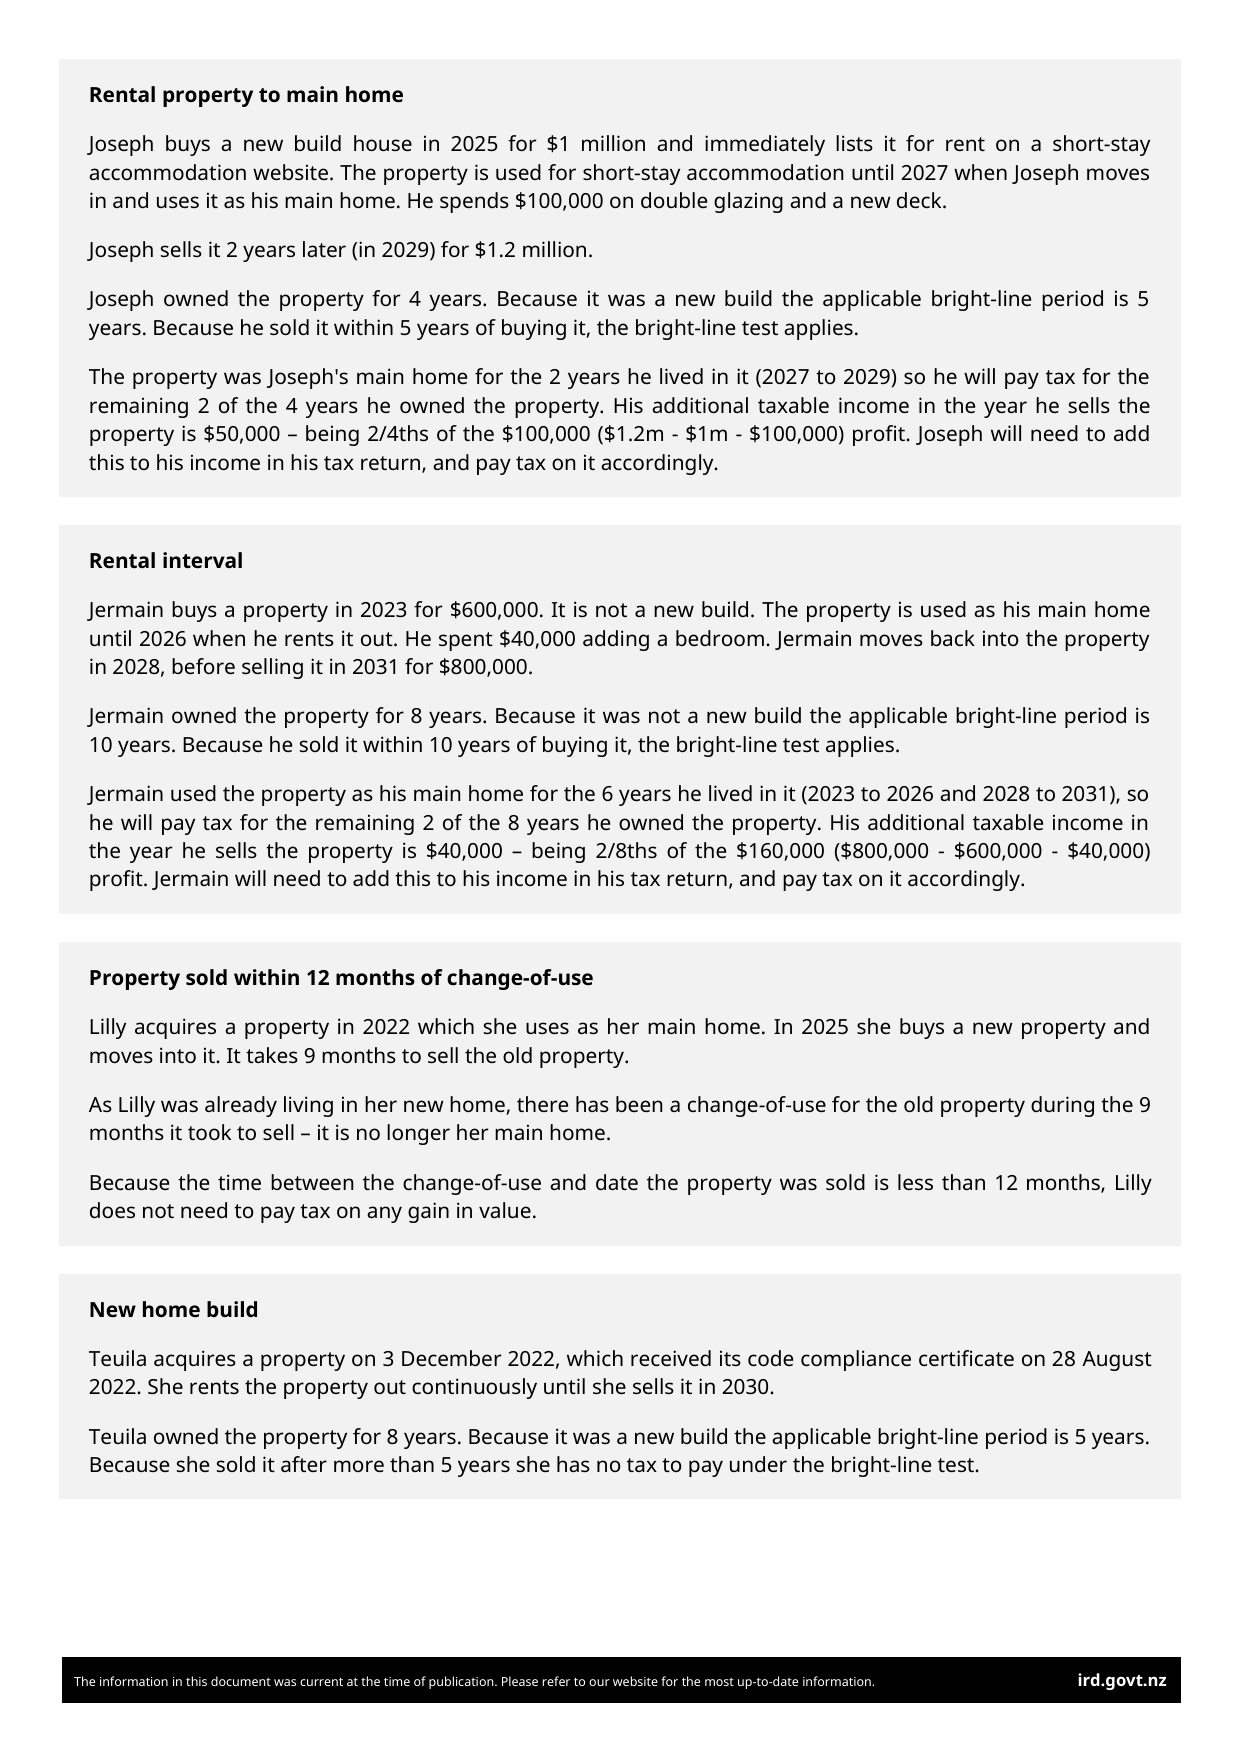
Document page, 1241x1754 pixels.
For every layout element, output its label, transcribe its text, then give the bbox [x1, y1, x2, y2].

table_header Rental interval Jermain buys a property in 2023 for $600,000. It is not a new build. The property is used as his main home until 2026 when he rents it out. He spent $40,000 adding a bedroom. Jermain moves back into the property in 2028, before selling it in 2031 for $800,000. Jermain owned the property for 8 years. Because it was not a new build the applicable bright-line period is 10 years. Because he sold it within 10 years of buying it, the bright-line test applies. Jermain used the property as his main home for the 6 years he lived in it (2023 to 2026 and 2028 to 2031), so he will pay tax for the remaining 2 of the 8 years he owned the property. His additional taxable income in the year he sells the property is $40,000 – being 2/8ths of the $160,000 ($800,000 - $600,000 - $40,000) profit. Jermain will need to add this to his income in his tax return, and pay tax on it accordingly. [59, 525, 1181, 914]
table_header Rental property to main home Joseph buys a new build house in 2025 for $1 million and immediately lists it for rent on a short-stay accommodation website. The property is used for short-stay accommodation until 2027 when Joseph moves in and uses it as his main home. He spends $100,000 on double glazing and a new deck. Joseph sells it 2 years later (in 2029) for $1.2 million. Joseph owned the property for 4 years. Because it was a new build the applicable bright-line period is 5 years. Because he sold it within 5 years of buying it, the bright-line test applies. The property was Joseph's main home for the 2 years he lived in it (2027 to 2029) so he will pay tax for the remaining 2 of the 4 years he owned the property. His additional taxable income in the year he sells the property is $50,000 – being 2/4ths of the $100,000 ($1.2m - $1m - $100,000) profit. Joseph will need to add this to his income in his tax return, and pay tax on it accordingly. [59, 59, 1181, 497]
table_header New home build Teuila acquires a property on 3 December 2022, which received its code compliance certificate on 28 August 2022. She rents the property out continuously until she sells it in 2030. Teuila owned the property for 8 years. Because it was a new build the applicable bright-line period is 5 years. Because she sold it after more than 5 years she has no tax to pay under the bright-line test. [59, 1274, 1181, 1499]
table_header Property sold within 12 months of change-of-use Lilly acquires a property in 2022 which she uses as her main home. In 2025 she buys a new property and moves into it. It takes 9 months to sell the old property. As Lilly was already living in her new home, there has been a change-of-use for the old property during the 9 months it took to sell – it is no longer her main home. Because the time between the change-of-use and date the property was sold is less than 12 months, Lilly does not need to pay tax on any gain in value. [59, 942, 1181, 1246]
